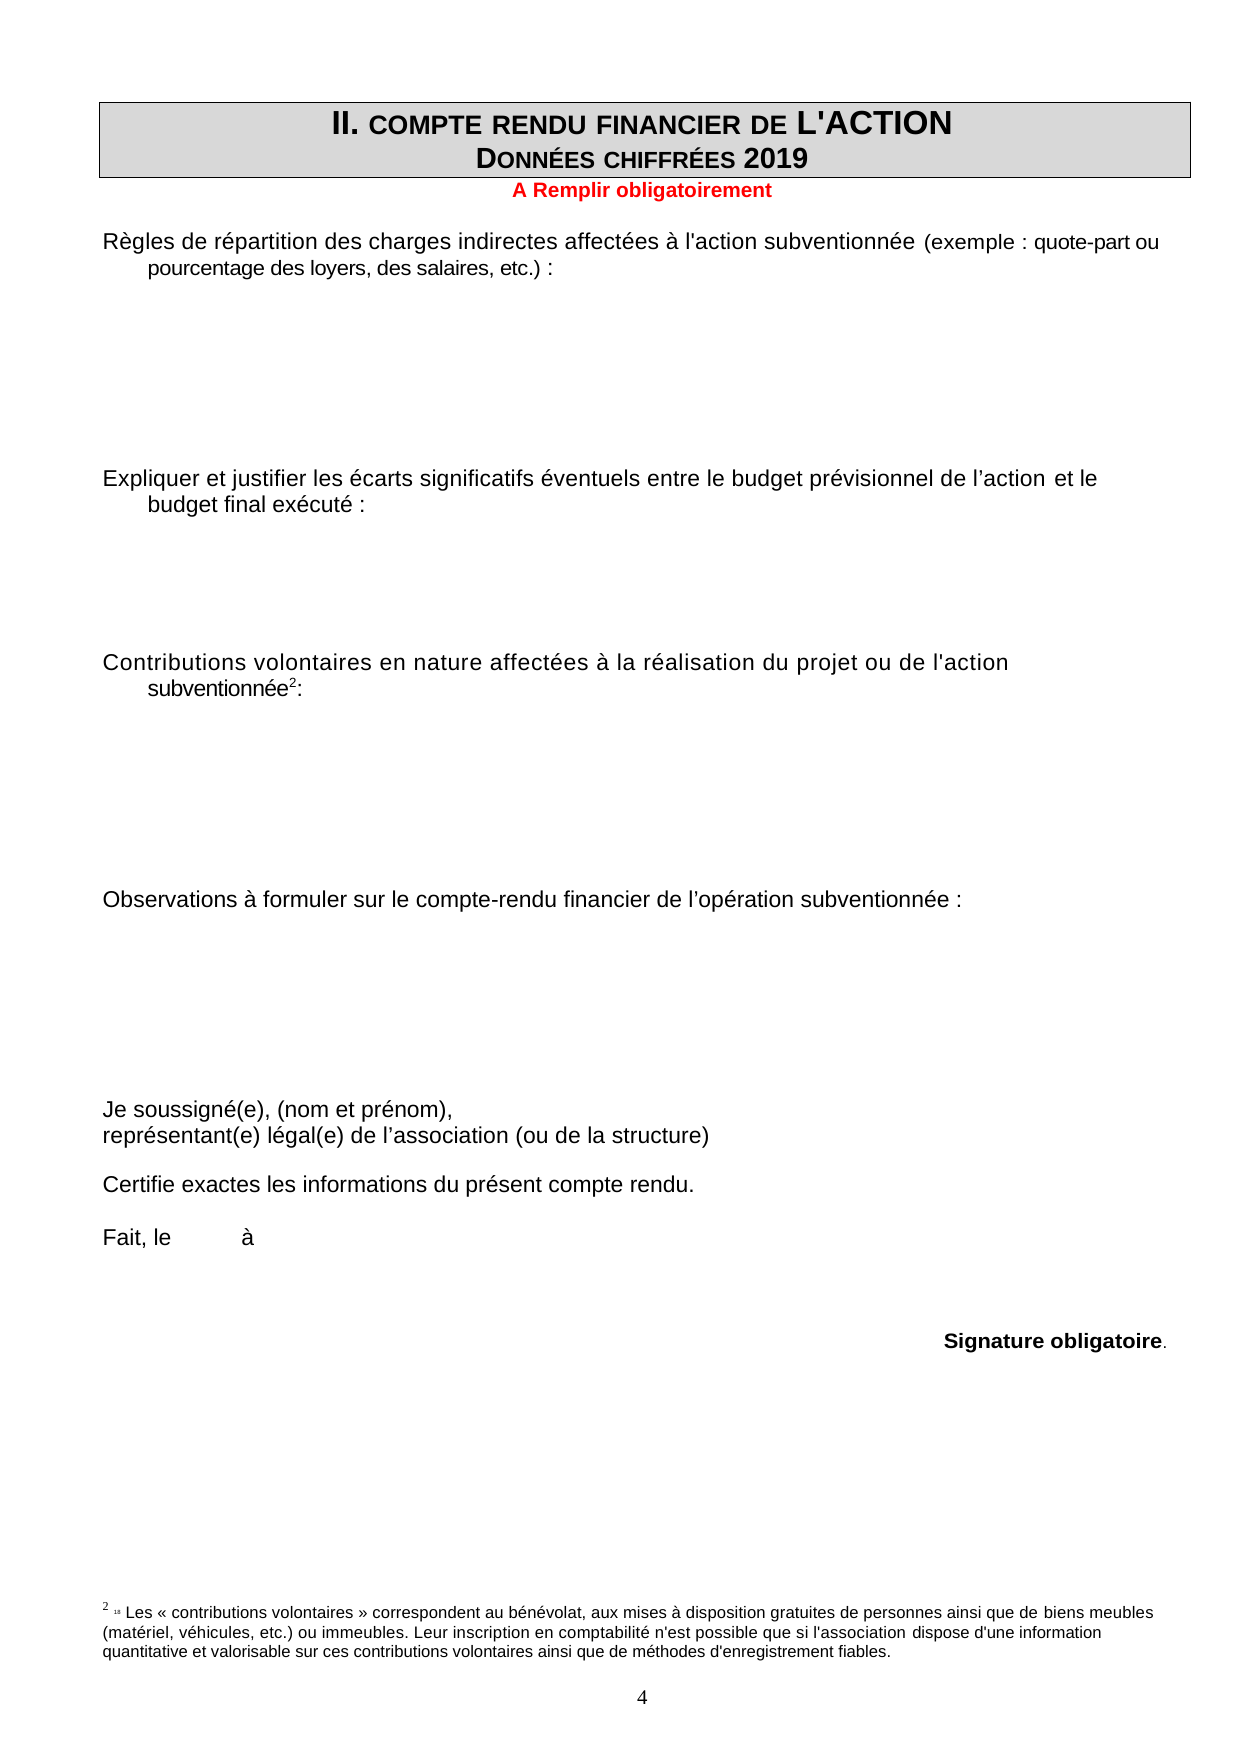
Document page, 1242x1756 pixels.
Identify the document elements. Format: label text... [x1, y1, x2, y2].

subtitle II. compte rendu financier de L'ACTION [100, 103, 1190, 140]
text représentant(e) légal(e) de l’association (ou de la structure) [102, 1122, 1167, 1149]
text Contributions volontaires en nature affectées à la réalisation du projet ou de l'action subventionnée: [102, 649, 1167, 702]
subtitle Données chiffrées 2019 [100, 140, 1190, 177]
text A Remplir obligatoirement [102, 178, 1182, 202]
text Signature obligatoire. [102, 1329, 1167, 1353]
text Règles de répartition des charges indirectes affectées à l'action subventionnée (exemple : quote-part ou pourcentage des loyers, des salaires, etc.) : [102, 228, 1167, 281]
text Expliquer et justifier les écarts significatifs éventuels entre le budget prévisionnel de l’action et le budget final exécuté : [102, 465, 1167, 517]
text Observations à formuler sur le compte-rendu financier de l’opération subventionnée : [102, 886, 1167, 912]
text Fait, le à [102, 1224, 1167, 1250]
text Certifie exactes les informations du présent compte rendu. [102, 1171, 1167, 1197]
text Je soussigné(e), (nom et prénom), [102, 1096, 1167, 1122]
